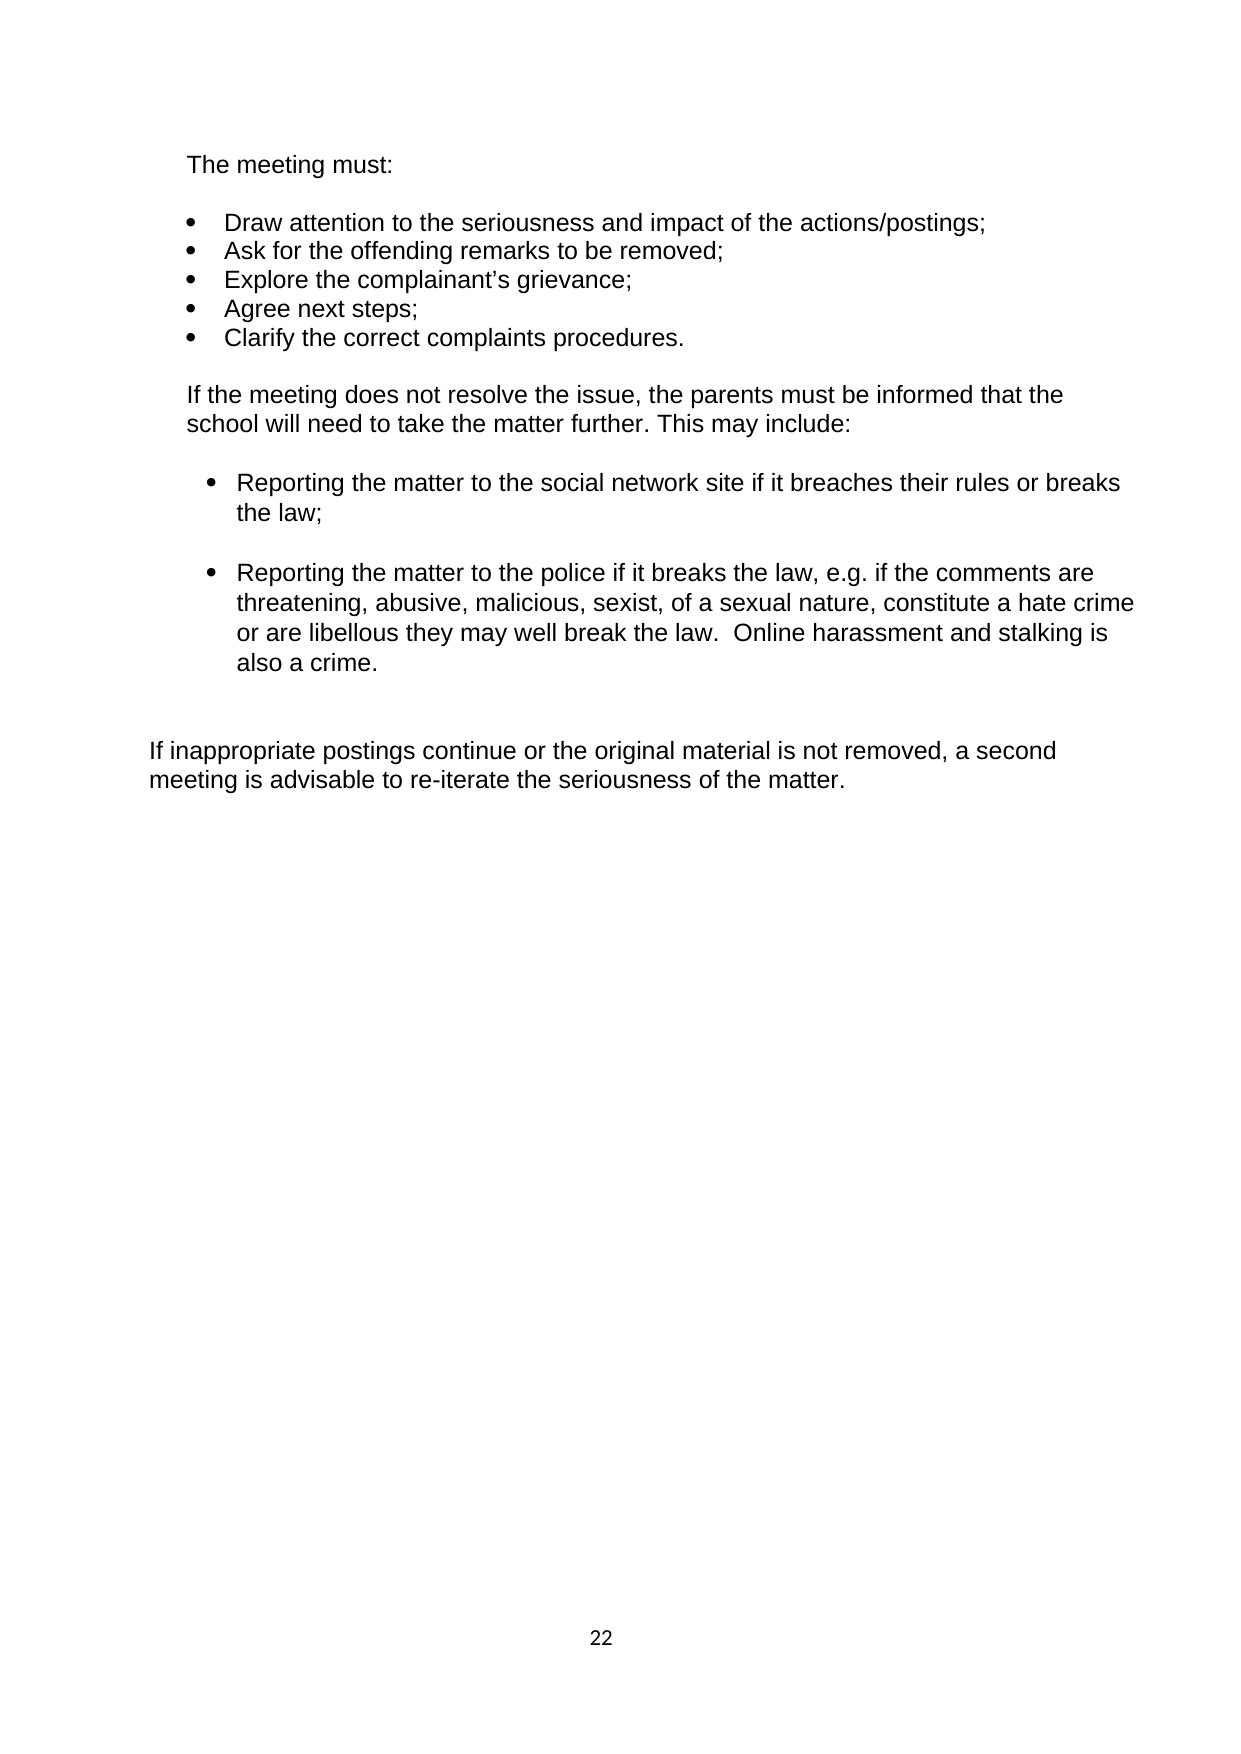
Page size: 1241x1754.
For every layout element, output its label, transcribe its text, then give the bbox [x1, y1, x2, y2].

text If the meeting does not resolve the issue, the parents must be informed that the school will need to take the matter further. This may include: [186, 381, 1128, 438]
list Ask for the offending remarks to be removed; [186, 236, 1128, 265]
list Reporting the matter to the social network site if it breaches their rules or breaks the law; [207, 468, 1138, 527]
list Reporting the matter to the police if it breaks the law, e.g. if the comments are threatening, abusive, malicious, sexist, of a sexual nature, constitute a hate crime or are libellous they may well break the law. Online harassment and stalking is also a crime. [207, 558, 1138, 676]
list Explore the complainant’s grievance; [186, 265, 1128, 294]
text The meeting must: [186, 150, 1128, 179]
list Clarify the correct complaints procedures. [186, 323, 1128, 352]
list Draw attention to the seriousness and impact of the actions/postings; [186, 207, 1128, 236]
list Agree next steps; [186, 294, 1128, 323]
text If inappropriate postings continue or the original material is not removed, a second meeting is advisable to re-iterate the seriousness of the matter. [149, 736, 1128, 793]
